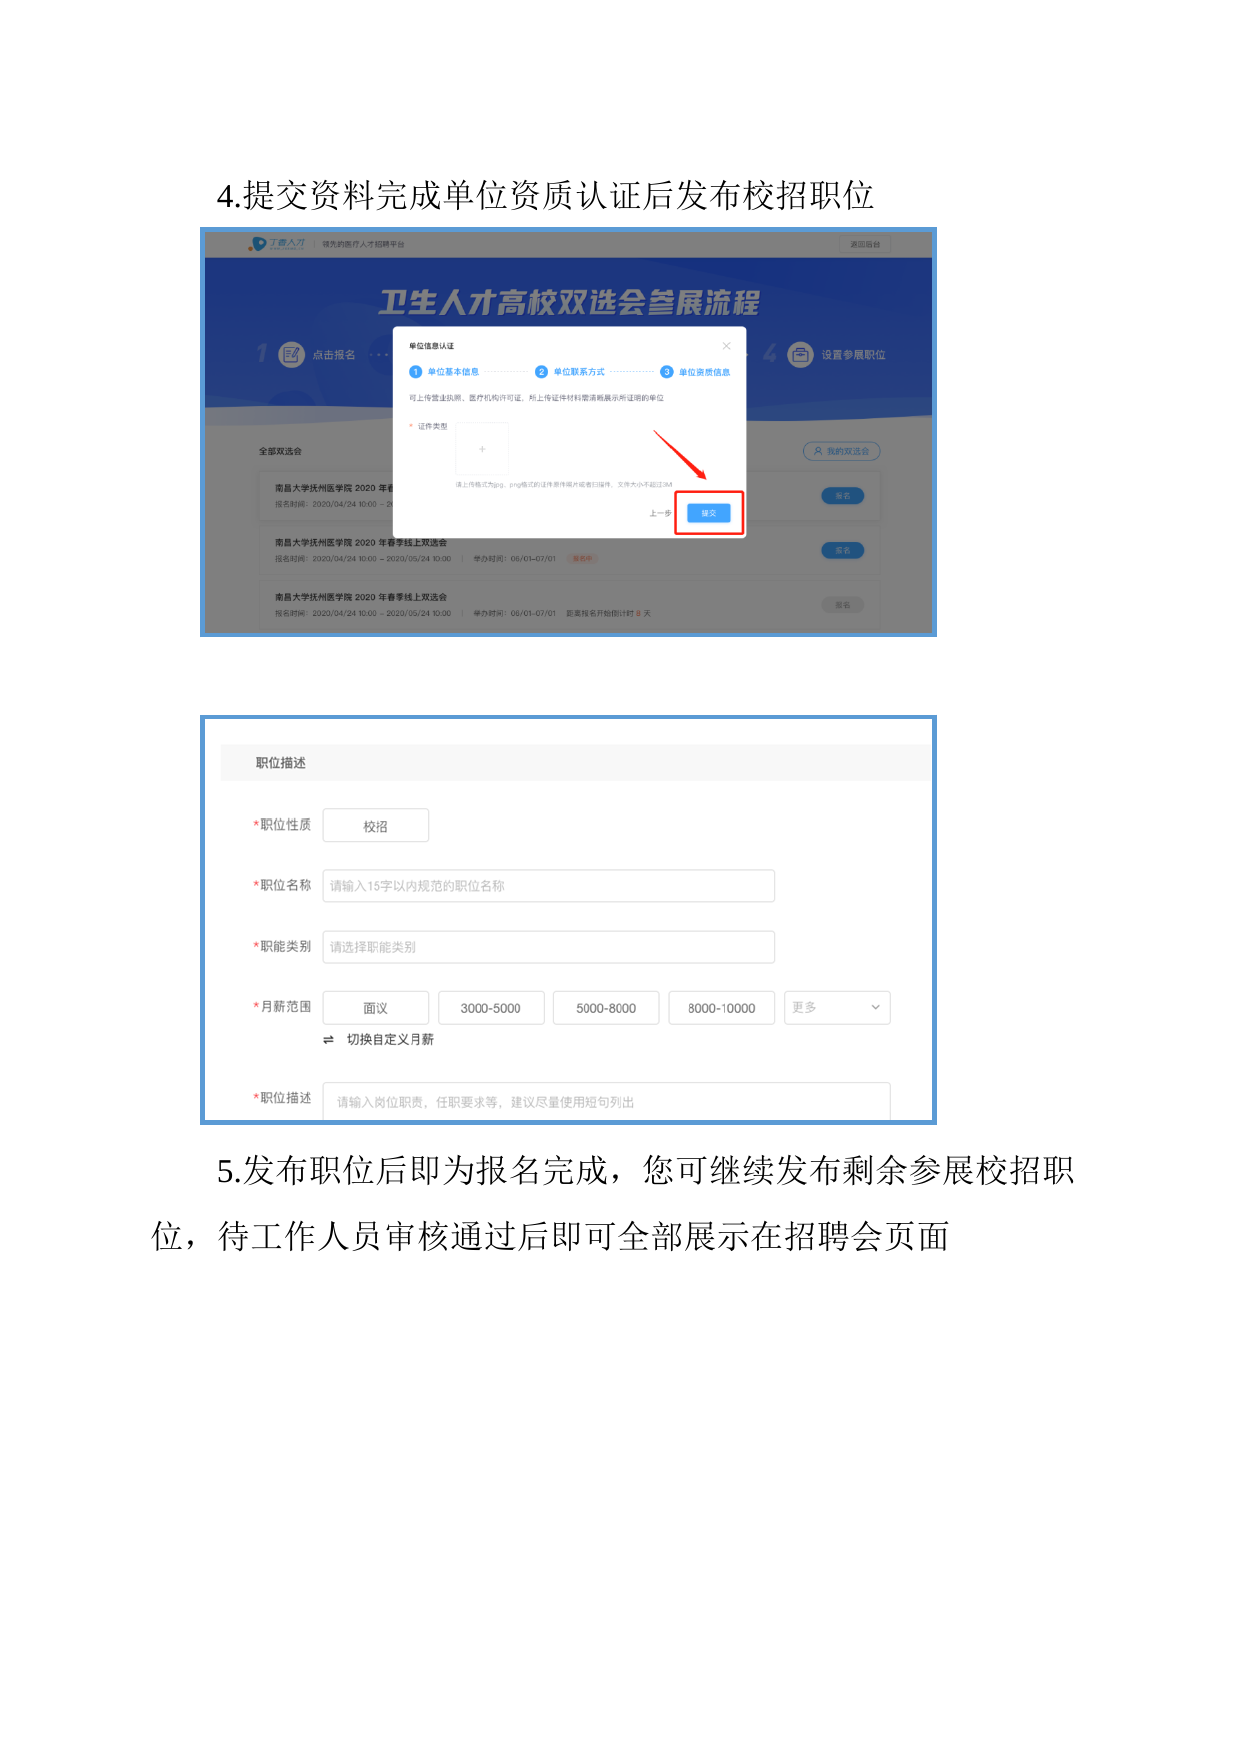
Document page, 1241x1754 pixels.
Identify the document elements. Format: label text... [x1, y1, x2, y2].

text 5.发布职位后即为报名完成，您可继续发布剩余参展校招职位，待工作人员审核通过后即可全部展示在招聘会页面 [150, 1137, 1090, 1267]
picture [205, 719, 932, 1120]
picture [205, 232, 932, 633]
text 4.提交资料完成单位资质认证后发布校招职位 [150, 162, 1090, 227]
